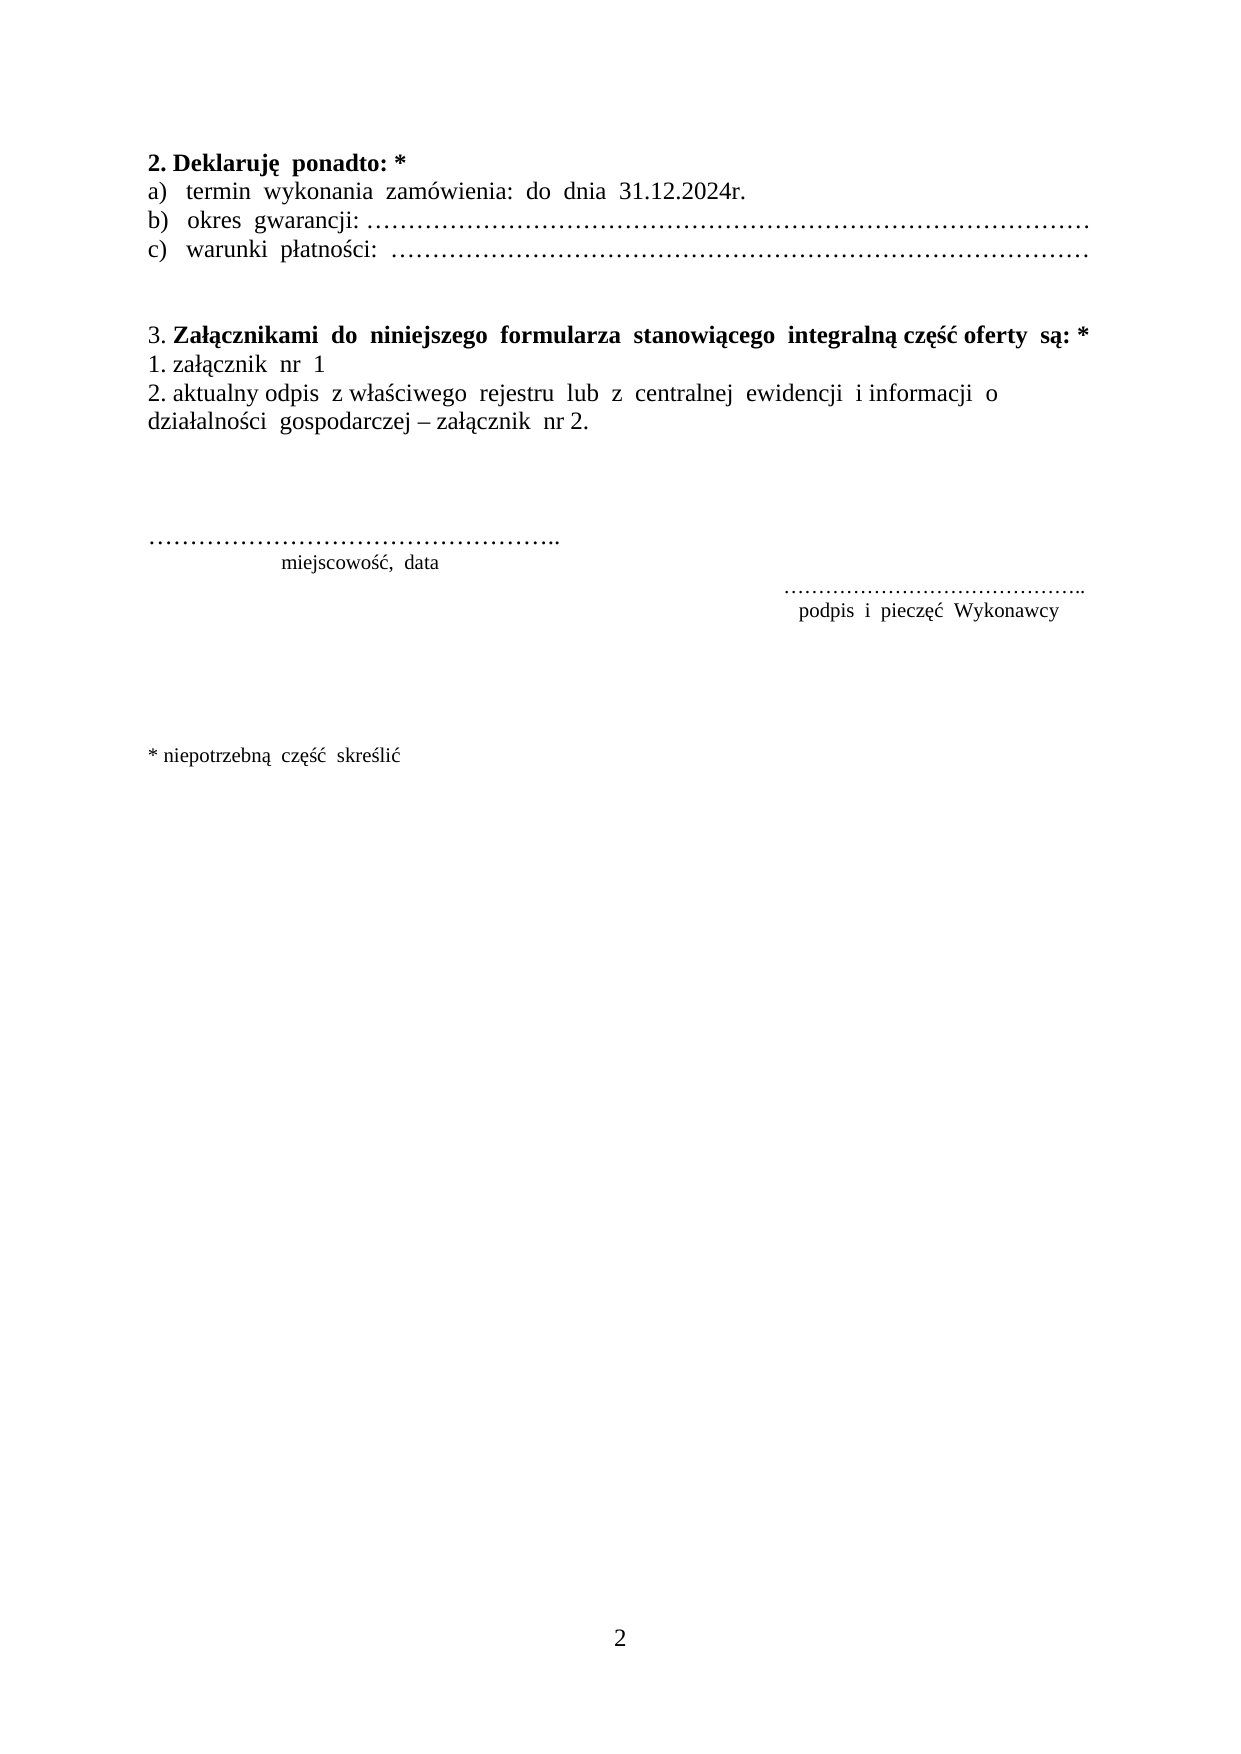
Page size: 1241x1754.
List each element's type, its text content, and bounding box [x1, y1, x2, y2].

text c) warunki płatności: ………………………………………………………………………… [148, 234, 1093, 263]
text a) termin wykonania zamówienia: do dnia 31.12.2024r. [148, 176, 1093, 205]
text 2. aktualny odpis z właściwego rejestru lub z centralnej ewidencji i informacji o działalności gospodarczej – załącznik nr 2. [148, 378, 1093, 435]
text * niepotrzebną część skreślić [148, 743, 1093, 767]
text 2. Deklaruję ponadto: * [148, 148, 1093, 176]
text miejscowość, data [148, 550, 1093, 574]
text ………………………………………….. [148, 521, 1093, 550]
text b) okres gwarancji: …………………………………………………………………………… [148, 205, 1093, 234]
text podpis i pieczęć Wykonawcy [148, 598, 1093, 622]
text 3. Załącznikami do niniejszego formularza stanowiącego integralną część oferty są: * [148, 320, 1093, 349]
text …………………………………….. [148, 574, 1093, 598]
text 1. załącznik nr 1 [148, 349, 1093, 378]
